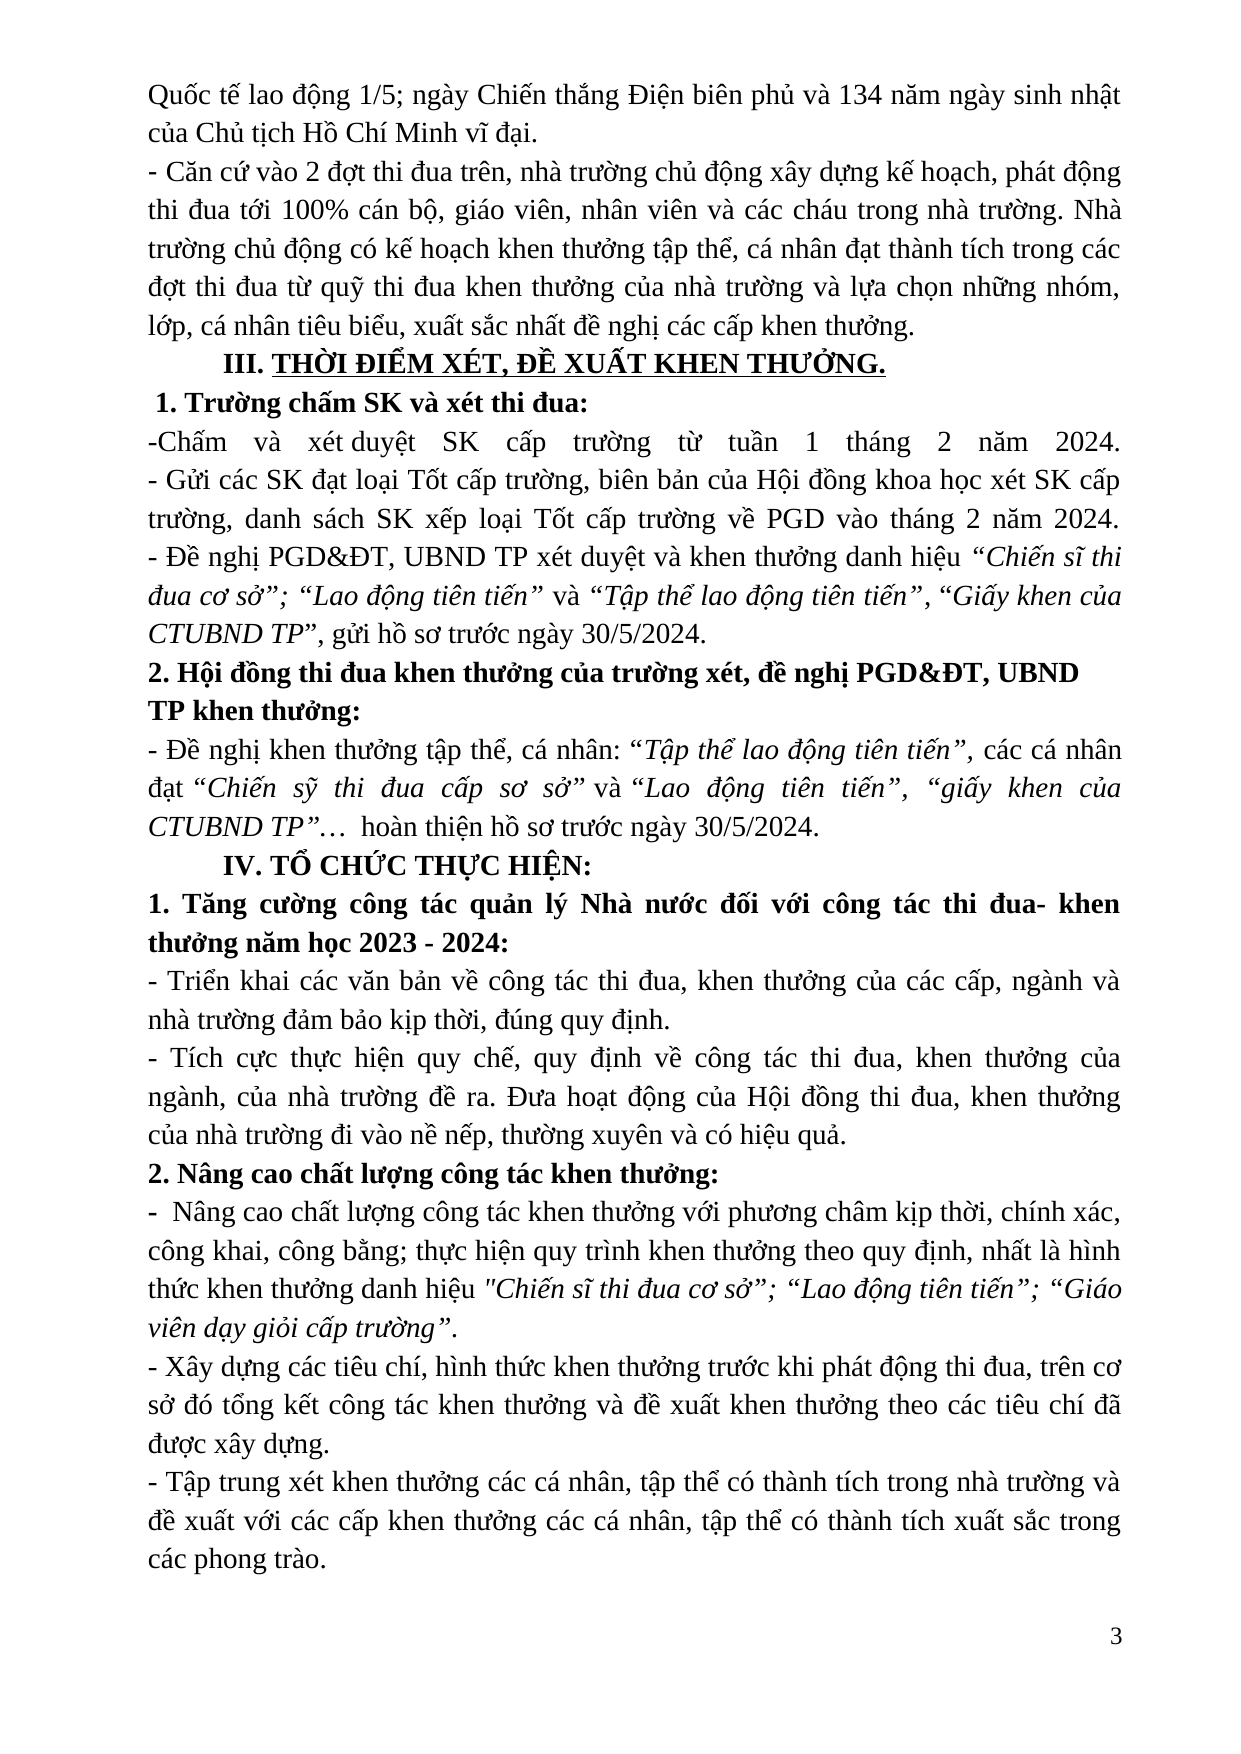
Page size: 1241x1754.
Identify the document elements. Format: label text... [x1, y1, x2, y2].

text - Nâng cao chất lượng công tác khen thưởng với phương châm kịp thời, chính xác, công khai, công bằng; thực hiện quy trình khen thưởng theo quy định, nhất là hình thức khen thưởng danh hiệu "Chiến sĩ thi đua cơ sở”; “Lao động tiên tiến”; “Giáo viên dạy giỏi cấp trường”. [148, 1194, 1122, 1344]
text III. THỜI ĐIỂM XÉT, ĐỀ XUẤT KHEN THƯỞNG. [148, 347, 1122, 380]
text 2. Nâng cao chất lượng công tác khen thưởng: [148, 1156, 1122, 1189]
text - Căn cứ vào 2 đợt thi đua trên, nhà trường chủ động xây dựng kế hoạch, phát động thi đua tới 100% cán bộ, giáo viên, nhân viên và các cháu trong nhà trường. Nhà trường chủ động có kế hoạch khen thưởng tập thể, cá nhân đạt thành tích trong các đợt thi đua từ quỹ thi đua khen thưởng của nhà trường và lựa chọn những nhóm, lớp, cá nhân tiêu biểu, xuất sắc nhất đề nghị các cấp khen thưởng. [148, 154, 1122, 342]
text -Chấm và xét duyệt SK cấp trường từ tuần 1 tháng 2 năm 2024. - Gửi các SK đạt loại Tốt cấp trường, biên bản của Hội đồng khoa học xét SK cấp trường, danh sách SK xếp loại Tốt cấp trường về PGD vào tháng 2 năm 2024. - Đề nghị PGD&ĐT, UBND TP xét duyệt và khen thưởng danh hiệu “Chiến sĩ thi đua cơ sở”; “Lao động tiên tiến” và “Tập thể lao động tiên tiến”, “Giấy khen của CTUBND TP”, gửi hồ sơ trước ngày 30/5/2024. [148, 424, 1122, 650]
text 2. Hội đồng thi đua khen thưởng của trường xét, đề nghị PGD&ĐT, UBND TP khen thưởng: [148, 655, 1122, 727]
text - Tích cực thực hiện quy chế, quy định về công tác thi đua, khen thưởng của ngành, của nhà trường đề ra. Đưa hoạt động của Hội đồng thi đua, khen thưởng của nhà trường đi vào nề nếp, thường xuyên và có hiệu quả. [148, 1040, 1122, 1151]
text 1. Tăng cường công tác quản lý Nhà nước đối với công tác thi đua- khen thưởng năm học 2023 - 2024: [148, 886, 1122, 958]
text - Triển khai các văn bản về công tác thi đua, khen thưởng của các cấp, ngành và nhà trường đảm bảo kịp thời, đúng quy định. [148, 963, 1122, 1035]
text - Đề nghị khen thưởng tập thể, cá nhân: “Tập thể lao động tiên tiến”, các cá nhân đạt “Chiến sỹ thi đua cấp sơ sở” và “Lao động tiên tiến”, “giấy khen của CTUBND TP”… hoàn thiện hồ sơ trước ngày 30/5/2024. [148, 732, 1122, 843]
text - Xây dựng các tiêu chí, hình thức khen thưởng trước khi phát động thi đua, trên cơ sở đó tổng kết công tác khen thưởng và đề xuất khen thưởng theo các tiêu chí đã được xây dựng. [148, 1349, 1122, 1459]
text - Tập trung xét khen thưởng các cá nhân, tập thể có thành tích trong nhà trường và đề xuất với các cấp khen thưởng các cá nhân, tập thể có thành tích xuất sắc trong các phong trào. [148, 1464, 1122, 1575]
text 1. Trường chấm SK và xét thi đua: [148, 385, 1122, 419]
text IV. TỔ CHỨC THỰC HIỆN: [148, 848, 1122, 881]
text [148, 77, 1122, 149]
